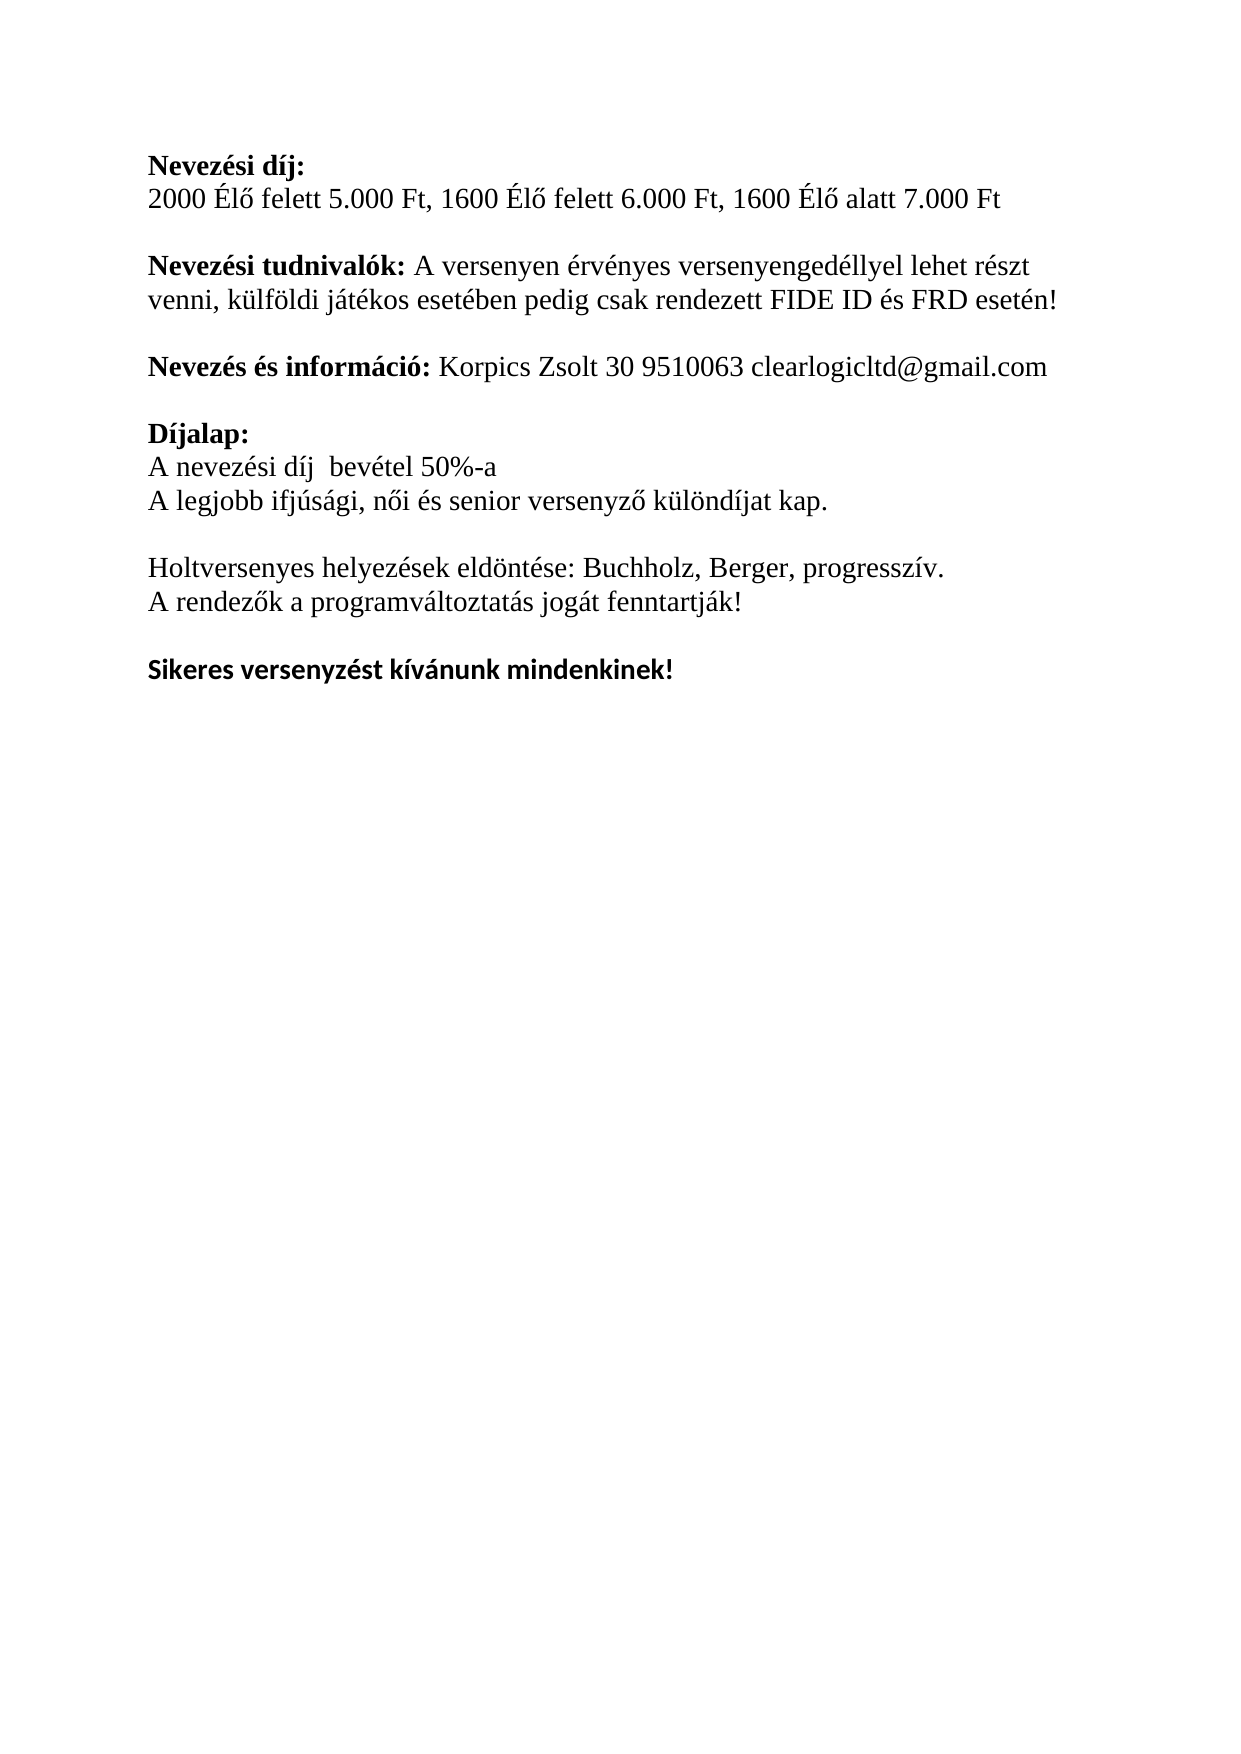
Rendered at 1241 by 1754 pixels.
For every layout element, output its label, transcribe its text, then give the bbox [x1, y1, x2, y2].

text A rendezők a programváltoztatás jogát fenntartják! [148, 584, 1093, 617]
text Nevezés és információ: Korpics Zsolt 30 9510063 clearlogicltd@gmail.com [148, 349, 1093, 382]
text A legjobb ifjúsági, női és senior versenyző különdíjat kap. [148, 483, 1093, 517]
text Díjalap: [148, 416, 1093, 449]
text Nevezési tudnivalók: A versenyen érvényes versenyengedéllyel lehet részt venni, külföldi játékos esetében pedig csak rendezett FIDE ID és FRD esetén! [148, 248, 1093, 315]
text 2000 Élő felett 5.000 Ft, 1600 Élő felett 6.000 Ft, 1600 Élő alatt 7.000 Ft [148, 181, 1093, 215]
text Sikeres versenyzést kívánunk mindenkinek! [148, 651, 1093, 686]
text Holtversenyes helyezések eldöntése: Buchholz, Berger, progresszív. [148, 550, 1093, 584]
text Nevezési díj: [148, 148, 1093, 181]
text A nevezési díj bevétel 50%-a [148, 449, 1093, 483]
